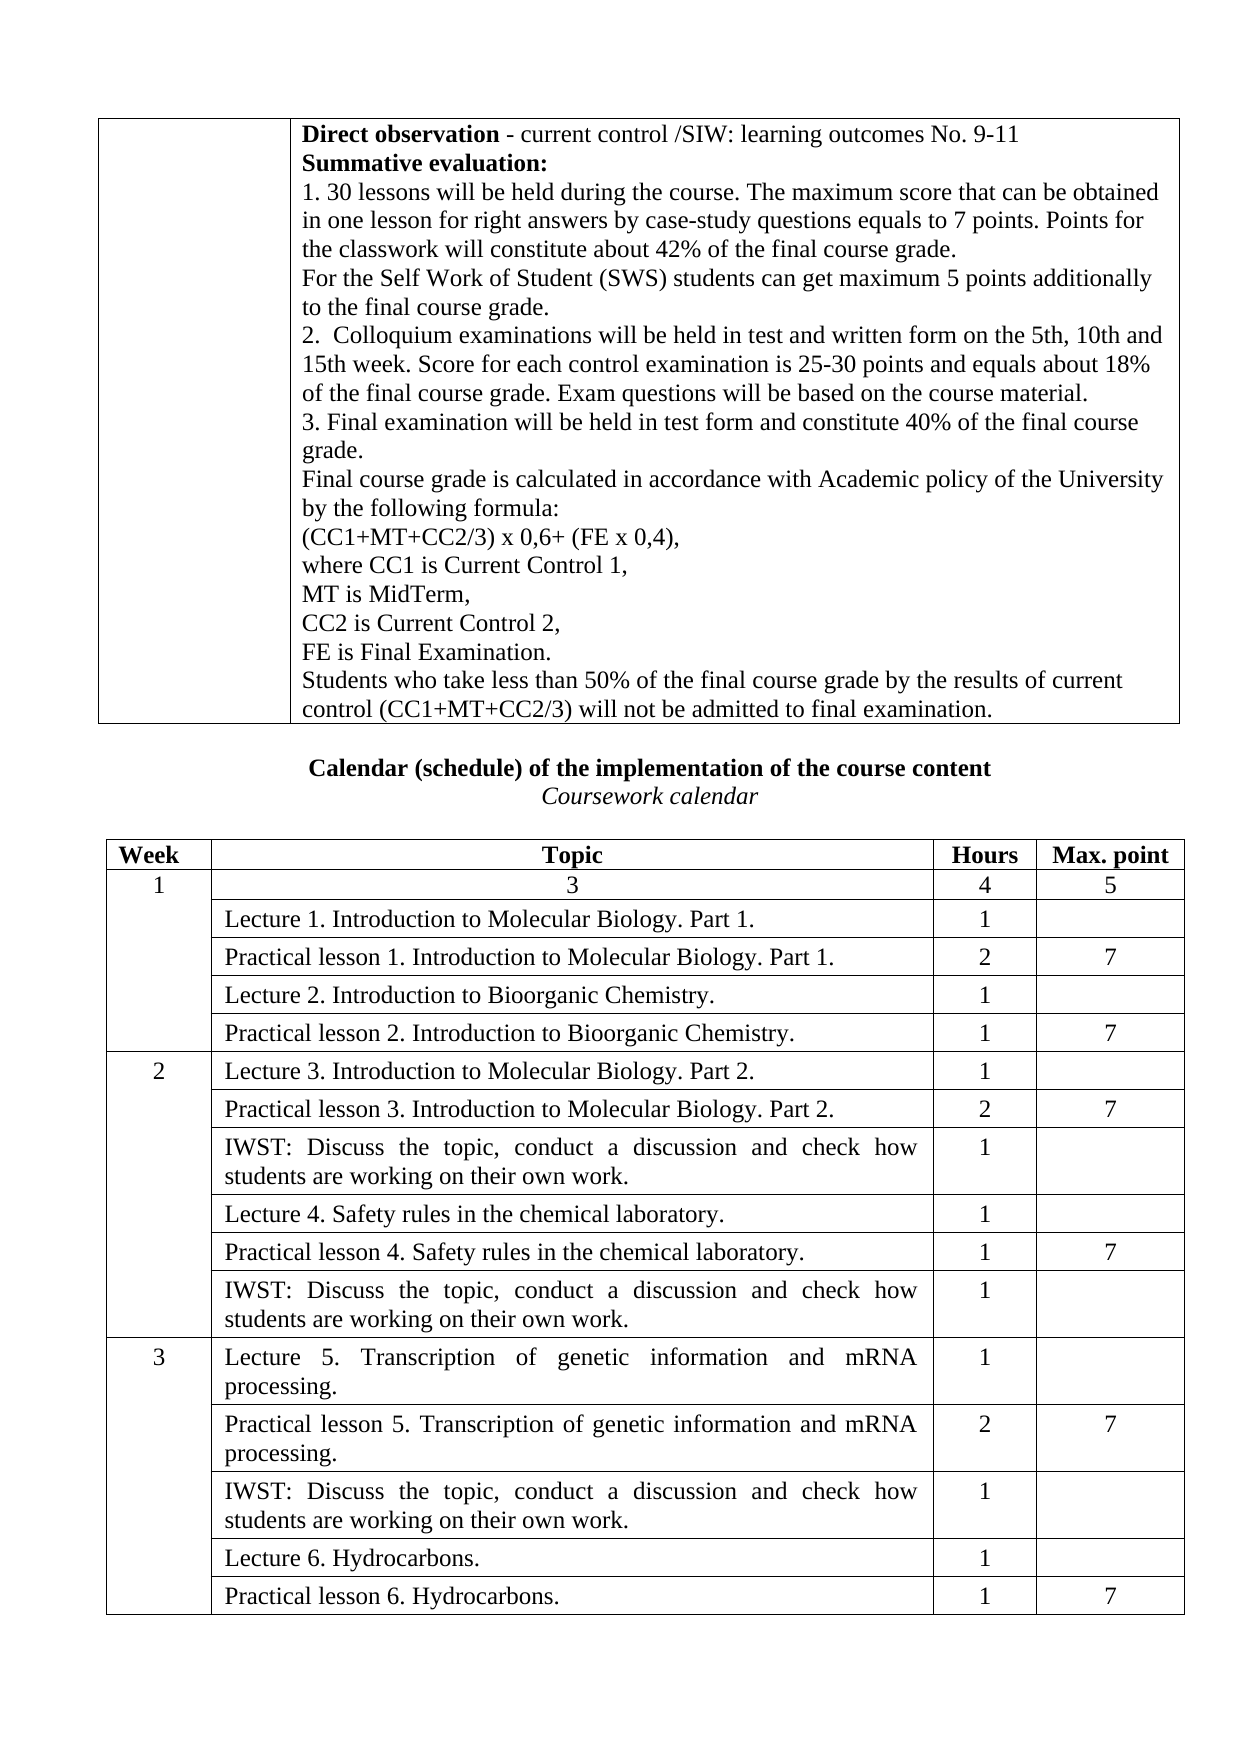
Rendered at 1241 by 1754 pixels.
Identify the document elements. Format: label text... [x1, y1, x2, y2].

table_cell 7 [1037, 1090, 1184, 1127]
table_cell IWST: Discuss the topic, conduct a discussion and check how students are working on their own work. [212, 1128, 933, 1194]
table_cell Practical lesson 1. Introduction to Molecular Biology. Part 1. [212, 938, 933, 975]
table_cell 7 [1037, 1577, 1184, 1614]
table_cell [1037, 900, 1184, 937]
table_header Hours [934, 840, 1036, 869]
text Calendar (schedule) of the implementation of the course content [118, 753, 1181, 781]
table_cell 2 [934, 1090, 1036, 1127]
table_cell 7 [1037, 938, 1184, 975]
table_cell Lecture 2. Introduction to Bioorganic Chemistry. [212, 976, 933, 1013]
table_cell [212, 1472, 933, 1538]
table_cell [1037, 1052, 1184, 1089]
table_cell [1037, 1195, 1184, 1232]
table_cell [291, 119, 1179, 723]
table_cell Practical lesson 4. Safety rules in the chemical laboratory. [212, 1233, 933, 1270]
table_cell 1 [934, 1128, 1036, 1194]
table_cell 1 [934, 976, 1036, 1013]
table_cell Practical lesson 2. Introduction to Bioorganic Chemistry. [212, 1014, 933, 1051]
table_cell [1037, 1128, 1184, 1194]
table_cell Lecture 6. Hydrocarbons. [212, 1539, 933, 1576]
table_cell Lecture 4. Safety rules in the chemical laboratory. [212, 1195, 933, 1232]
table_cell 2 [934, 1405, 1036, 1471]
table_cell 1 [934, 900, 1036, 937]
table_cell 1 [934, 1539, 1036, 1576]
table_cell 3 [212, 870, 933, 898]
table_cell 1 [934, 1271, 1036, 1337]
table_cell 7 [1037, 1014, 1184, 1051]
table_cell [1037, 1271, 1184, 1337]
table_cell [1037, 1472, 1184, 1538]
table_cell 3 [107, 1338, 211, 1614]
table_cell Lecture 5. Transcription of genetic information and mRNA processing. [212, 1338, 933, 1404]
table_cell 1 [934, 1233, 1036, 1270]
table_cell Practical lesson 6. Hydrocarbons. [212, 1577, 933, 1614]
text Coursework calendar [118, 781, 1181, 810]
table_cell 7 [1037, 1405, 1184, 1471]
table_cell [1037, 976, 1184, 1013]
table_header Week [107, 840, 211, 869]
table_cell [1037, 1539, 1184, 1576]
table_cell 1 [934, 1338, 1036, 1404]
table_cell 1 [934, 1577, 1036, 1614]
table_cell 1 [934, 1195, 1036, 1232]
table_cell 4 [934, 870, 1036, 898]
table_cell 1 [934, 1052, 1036, 1089]
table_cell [99, 119, 290, 723]
table_cell 2 [934, 938, 1036, 975]
table_cell [1037, 1338, 1184, 1404]
table_cell 7 [1037, 1233, 1184, 1270]
table_cell Practical lesson 5. Transcription of genetic information and mRNA processing. [212, 1405, 933, 1471]
table_header Max. point [1037, 840, 1184, 869]
table_cell 2 [107, 1052, 211, 1337]
table_cell 5 [1037, 870, 1184, 898]
table_cell 1 [934, 1472, 1036, 1538]
table_cell Practical lesson 3. Introduction to Molecular Biology. Part 2. [212, 1090, 933, 1127]
table_cell IWST: Discuss the topic, conduct a discussion and check how students are working on their own work. [212, 1271, 933, 1337]
table_cell 1 [934, 1014, 1036, 1051]
table_cell 1 [107, 870, 211, 1051]
table_cell Lecture 3. Introduction to Molecular Biology. Part 2. [212, 1052, 933, 1089]
table_cell Lecture 1. Introduction to Molecular Biology. Part 1. [212, 900, 933, 937]
table_header Topic [212, 840, 933, 869]
